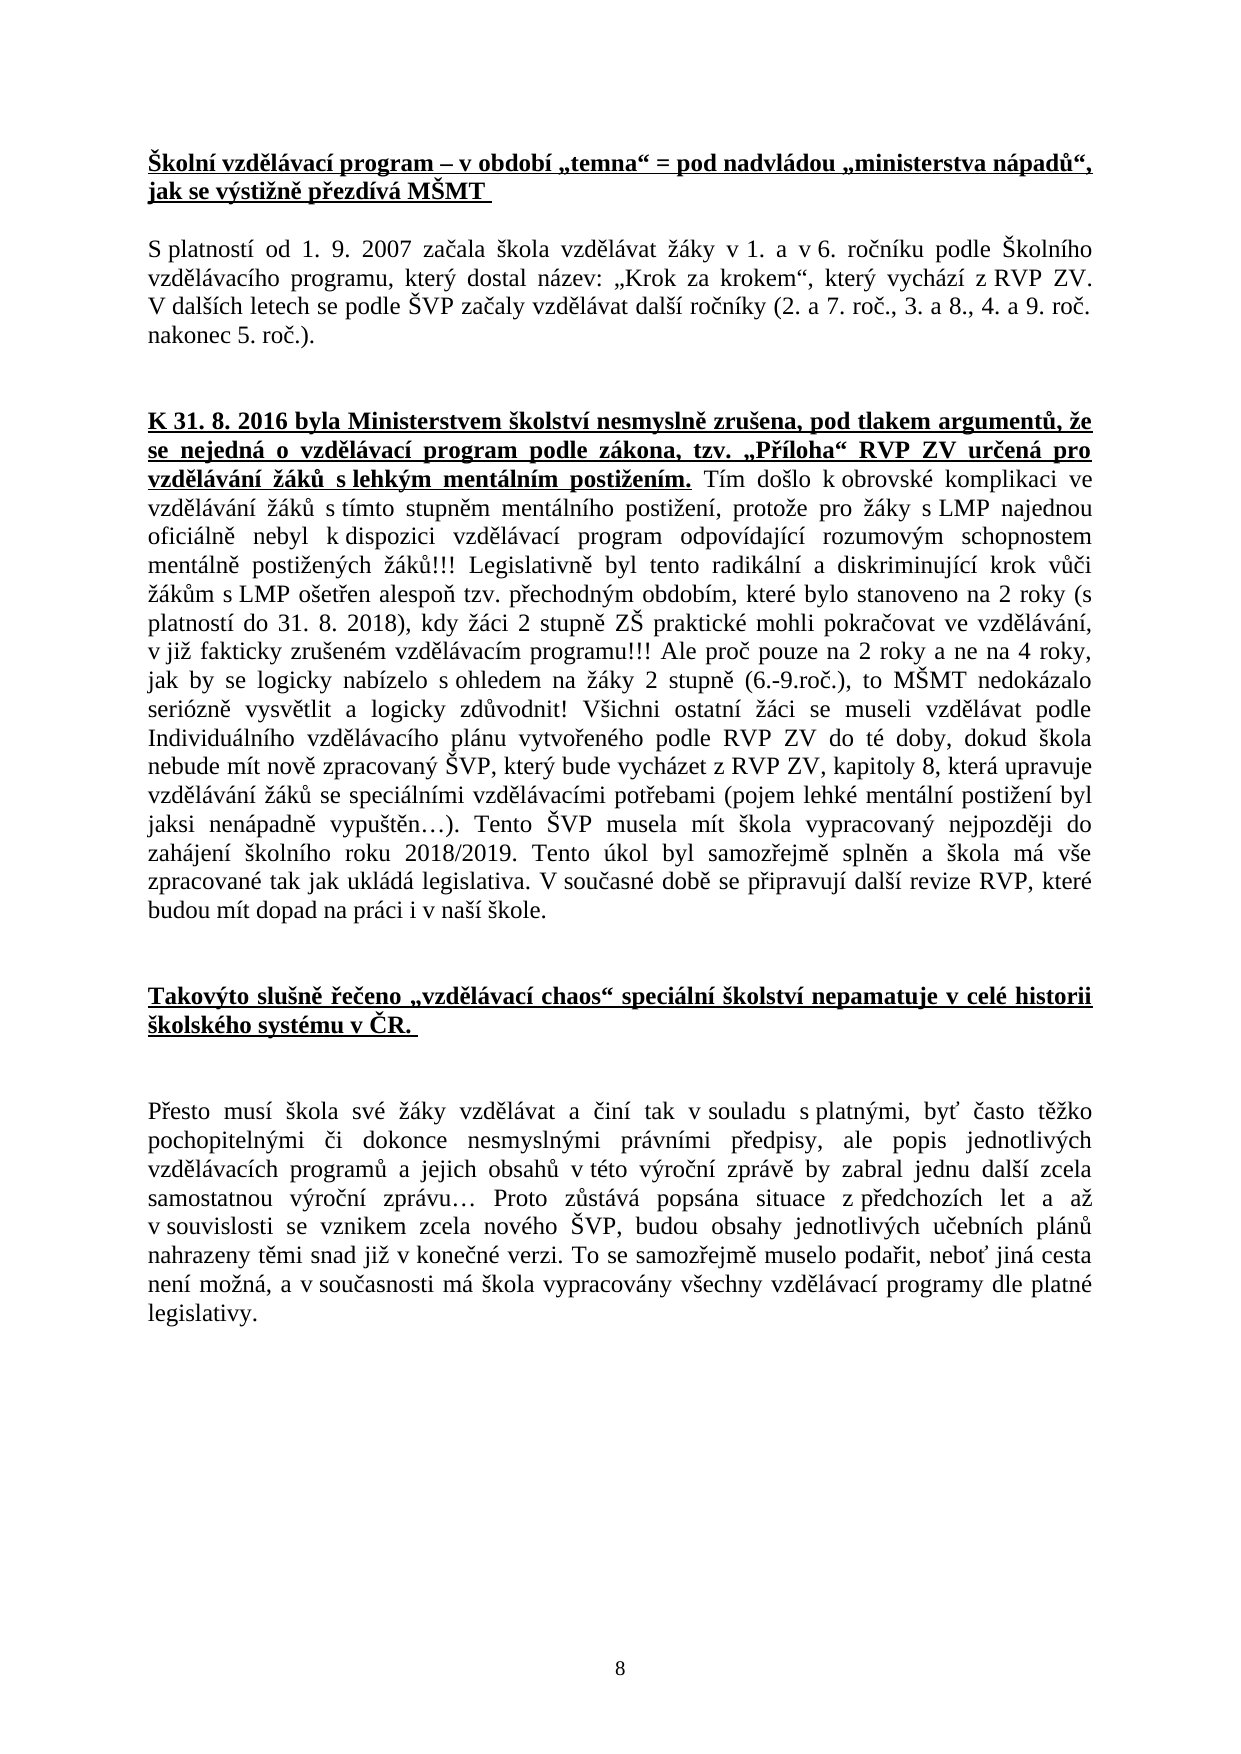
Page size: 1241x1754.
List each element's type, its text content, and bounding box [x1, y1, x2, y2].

text Takovýto slušně řečeno „vzdělávací chaos“ speciální školství nepamatuje v celé historii školského systému v ČR. [148, 981, 1093, 1006]
text S platností od 1. 9. 2007 začala škola vzdělávat žáky v 1. a v 6. ročníku podle Školního vzdělávacího programu, který dostal název: „Krok za krokem“, který vychází z RVP ZV. V dalších letech se podle ŠVP začaly vzdělávat další ročníky (2. a 7. roč., 3. a 8., 4. a 9. roč. nakonec 5. roč.). [148, 234, 1093, 349]
text K 31. 8. 2016 byla Ministerstvem školství nesmyslně zrušena, pod tlakem argumentů, že se nejedná o vzdělávací program podle zákona, tzv. „Příloha“ RVP ZV určená pro vzdělávání žáků s lehkým mentálním postižením. Tím došlo k obrovské komplikaci ve vzdělávání žáků s tímto stupněm mentálního postižení, protože pro žáky s LMP najednou oficiálně nebyl k dispozici vzdělávací program odpovídající rozumovým schopnostem mentálně postižených žáků!!! Legislativně byl tento radikální a diskriminující krok vůči žákům s LMP ošetřen alespoň tzv. přechodným obdobím, které bylo stanoveno na 2 roky (s platností do 31. 8. 2018), kdy žáci 2 stupně ZŠ praktické mohli pokračovat ve vzdělávání, v již fakticky zrušeném vzdělávacím programu!!! Ale proč pouze na 2 roky a ne na 4 roky, jak by se logicky nabízelo s ohledem na žáky 2 stupně (6.-9.roč.), to MŠMT nedokázalo seriózně vysvětlit a logicky zdůvodnit! Všichni ostatní žáci se museli vzdělávat podle Individuálního vzdělávacího plánu vytvořeného podle RVP ZV do té doby, dokud škola nebude mít nově zpracovaný ŠVP, který bude vycházet z RVP ZV, kapitoly 8, která upravuje vzdělávání žáků se speciálními vzdělávacími potřebami (pojem lehké mentální postižení byl jaksi nenápadně vypuštěn…). Tento ŠVP musela mít škola vypracovaný nejpozději do zahájení školního roku 2018/2019. Tento úkol byl samozřejmě splněn a škola má vše zpracované tak jak ukládá legislativa. V současné době se připravují další revize RVP, které budou mít dopad na práci i v naší škole. [148, 433, 1093, 924]
text Školní vzdělávací program – v období „temna“ = pod nadvládou „ministerstva nápadů“, jak se výstižně přezdívá MŠMT [148, 148, 1093, 173]
text Přesto musí škola své žáky vzdělávat a činí tak v souladu s platnými, byť často těžko pochopitelnými či dokonce nesmyslnými právními předpisy, ale popis jednotlivých vzdělávacích programů a jejich obsahů v této výroční zprávě by zabral jednu další zcela samostatnou výroční zprávu… Proto zůstává popsána situace z předchozích let a až v souvislosti se vznikem zcela nového ŠVP, budou obsahy jednotlivých učebních plánů nahrazeny těmi snad již v konečné verzi. To se samozřejmě muselo podařit, neboť jiná cesta není možná, a v současnosti má škola vypracovány všechny vzdělávací programy dle platné legislativy. [148, 1096, 1093, 1326]
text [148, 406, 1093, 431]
text Školní vzdělávací program – v období „temna“ = pod nadvládou „ministerstva nápadů“, jak se výstižně přezdívá MŠMT [148, 174, 1093, 205]
text Takovýto slušně řečeno „vzdělávací chaos“ speciální školství nepamatuje v celé historii školského systému v ČR. [148, 1008, 1093, 1039]
